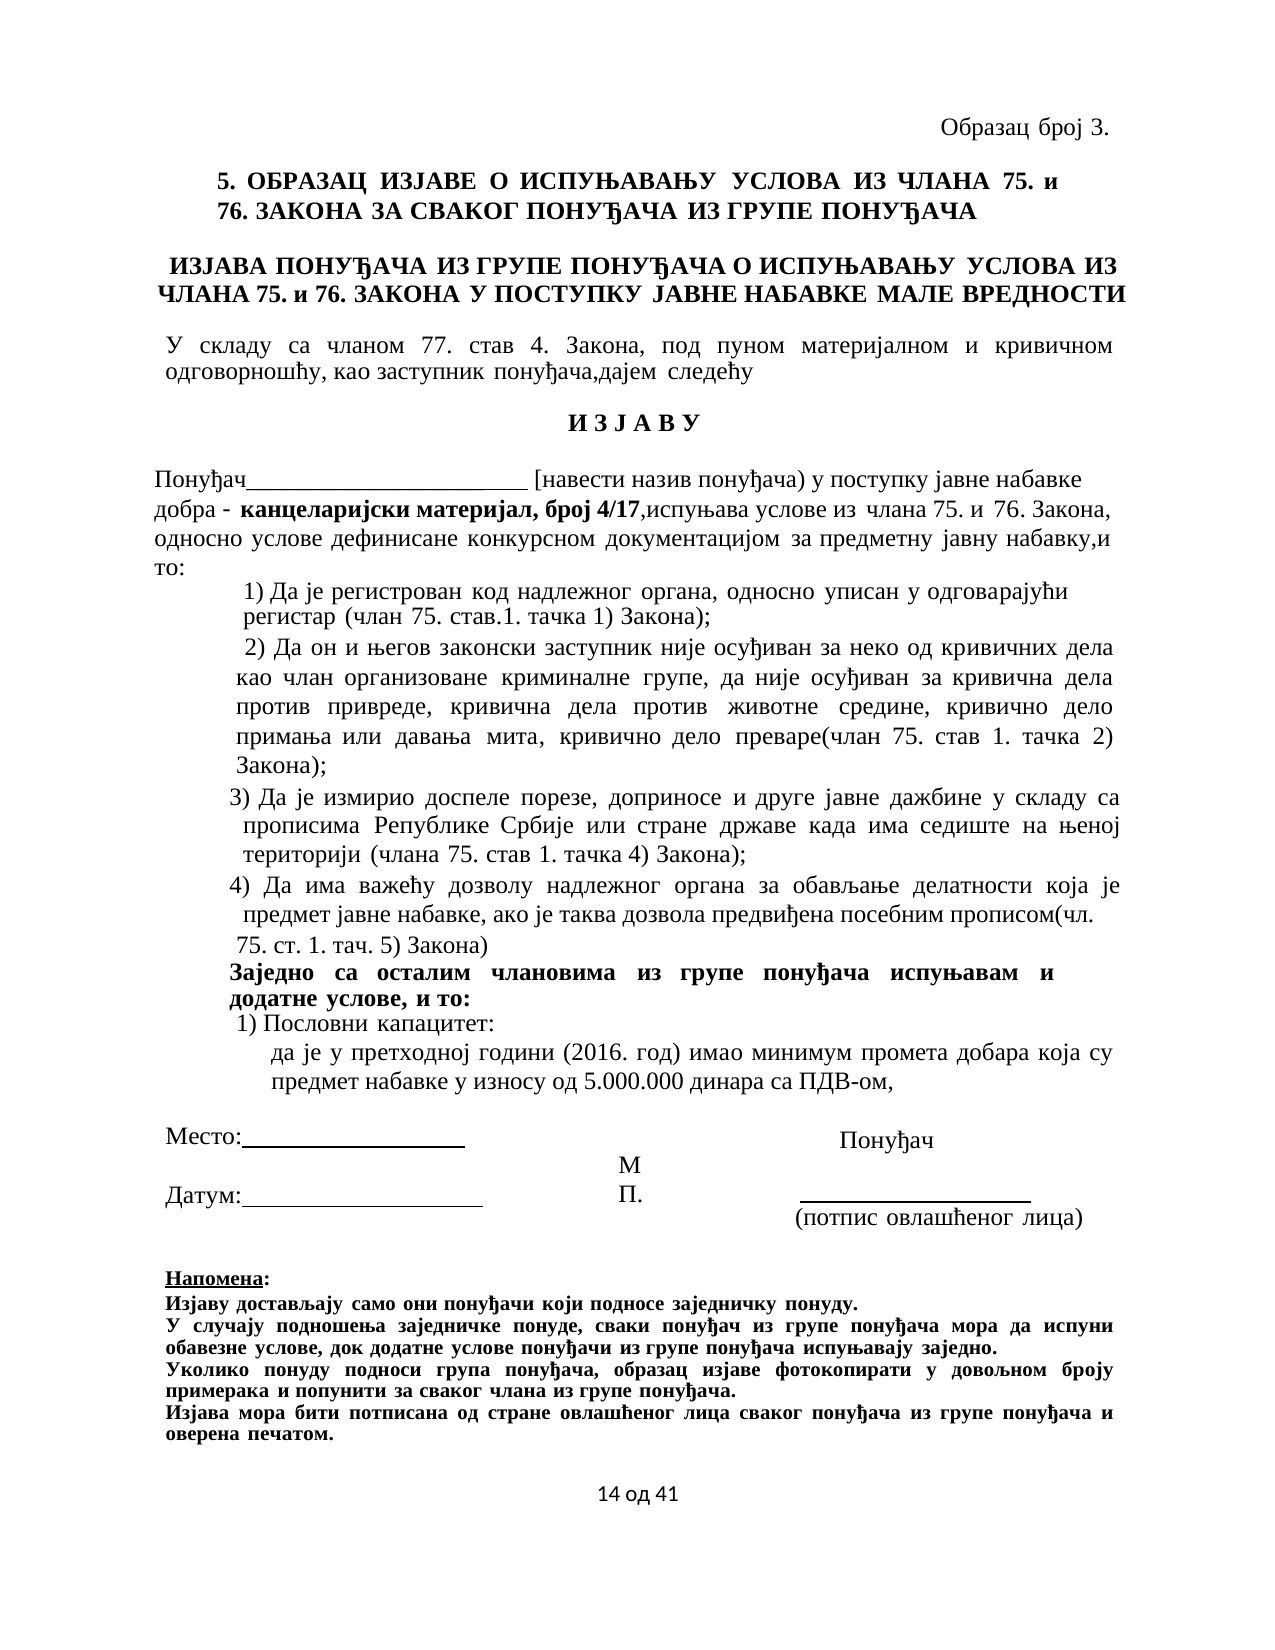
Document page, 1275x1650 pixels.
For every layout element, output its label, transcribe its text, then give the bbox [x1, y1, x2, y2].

text (потпис овлашћеног лица) [795, 1205, 1120, 1229]
text Изјаву достављају само они понуђачи који подносе заједничку понуду. [165, 1291, 1121, 1314]
text У складу са чланом 77. став 4. Закона, под пуном материјалном и кривичном одговорношћу, као заступник понуђача,дајем следећу [165, 333, 1113, 385]
text Напомена: [165, 1266, 1121, 1290]
text да је у претходној години (2016. год) имао минимум промета добара која су предмет набавке у износу од 5.000.000 динара са ПДВ-ом, [236, 1037, 1113, 1095]
text 5. ОБРАЗАЦ ИЗЈАВЕ О ИСПУЊАВАЊУ УСЛОВА ИЗ ЧЛАНА 75. и 76. ЗАКОНА ЗА СВАКОГ ПОНУЂАЧА ИЗ ГРУПЕ ПОНУЂАЧА [217, 166, 1058, 225]
text Изјава мора бити потписана од стране овлашћеног лица сваког понуђача из групе понуђача и оверена печатом. [165, 1402, 1113, 1445]
text 75. ст. 1. тач. 5) Закона) [236, 930, 1113, 959]
text 1) Пословни капацитет: [236, 1012, 1121, 1036]
text Образац број 3. [236, 112, 1109, 140]
text 1) Да је регистрован код надлежног органа, односно уписан у одговарајући регистар (члан 75. став.1. тачка 1) Закона); [243, 580, 1121, 629]
text 3) Да је измирио доспеле порезе, доприносе и друге јавне дажбине у складу са прописима Републике Србије или стране државе када има седиште на њеној територији (члана 75. став 1. тачка 4) Закона); [229, 782, 1121, 868]
text Понуђач [839, 1125, 954, 1154]
text ИЗЈАВА ПОНУЂАЧА ИЗ ГРУПЕ ПОНУЂАЧА О ИСПУЊАВАЊУ УСЛОВА ИЗ ЧЛАНА 75. и 76. ЗАКОНА У ПОСТУПКУ ЈАВНЕ НАБАВКЕ МАЛЕ ВРЕДНОСТИ [154, 251, 1129, 308]
text И З Ј А В У [154, 411, 1114, 437]
text 4) Да има важећу дозволу надлежног органа за обављање делатности која је предмет јавне набавке, ако је таква дозвола предвиђена посебним прописом(чл. [229, 870, 1121, 927]
text Понуђач___________________ [навести назив понуђача) у поступку јавне набавке добра ‐ канцеларијски материјал, број 4/17,испуњава услове из члана 75. и 76. Закона, односно услове дефинисане конкурсном документацијом за предметну јавну набавку,и то: [154, 464, 1112, 580]
text У случају подношења заједничке понуде, сваки понуђач из групе понуђача мора да испуни обавезне услове, док додатне услове понуђачи из групе понуђача испуњавају заједно. [165, 1316, 1113, 1359]
text Уколико понуду подноси група понуђача, образац изјаве фотокопирати у довољном броју примерака и попунити за сваког члана из групе понуђача. [165, 1359, 1113, 1402]
text 2) Да он и његов законски заступник није осуђиван за неко од кривичних дела као члан организоване криминалне групе, да није осуђиван за кривична дела против привреде, кривична дела против животне средине, кривично дело примања или давања мита, кривично дело преваре(члан 75. став 1. тачка 2) Закона); [236, 632, 1113, 779]
text МП. [618, 1151, 662, 1208]
text Заједно са осталим члановима из групе понуђача испуњавам и додатне услове, и то: [229, 960, 1054, 1012]
text Место: Датум: [165, 1121, 476, 1209]
